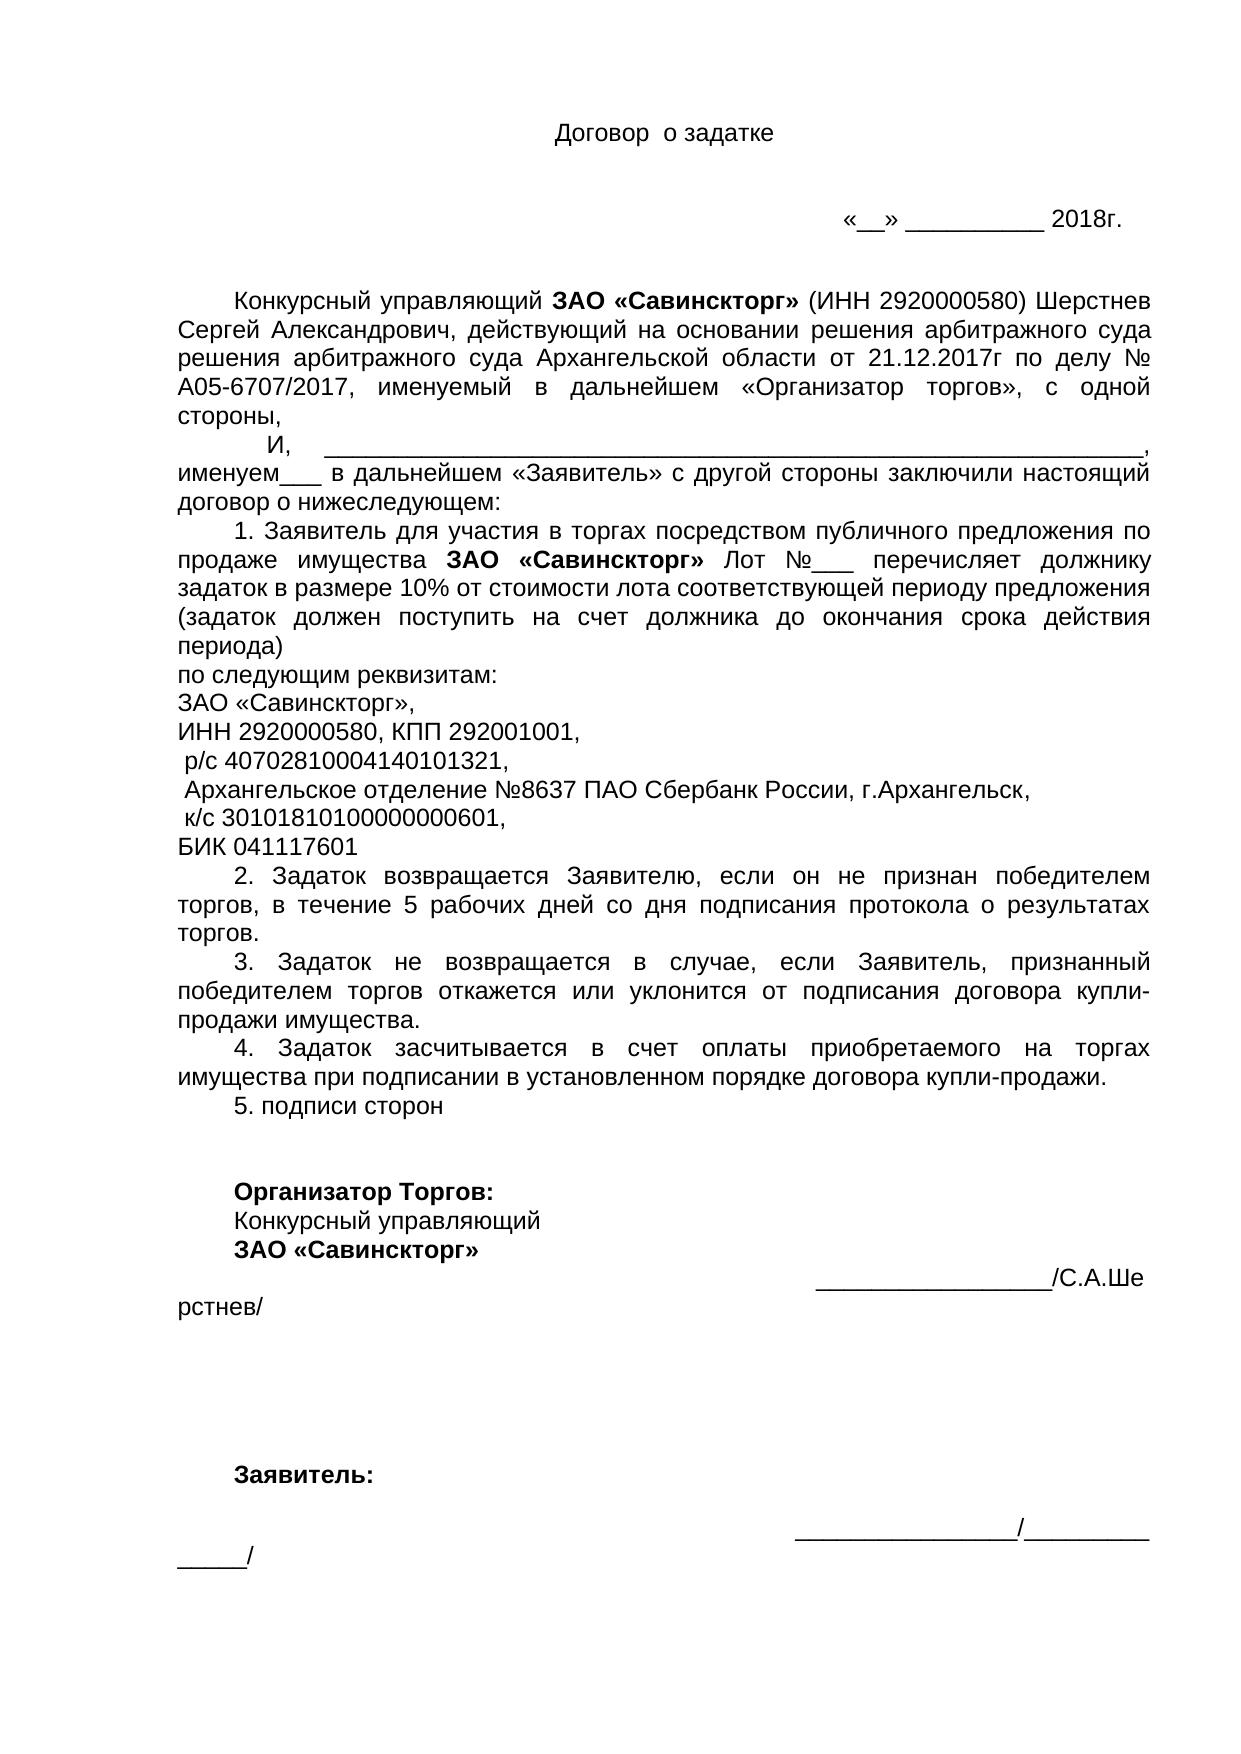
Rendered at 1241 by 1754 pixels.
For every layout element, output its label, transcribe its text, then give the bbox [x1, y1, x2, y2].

text 1. Заявитель для участия в торгах посредством публичного предложения по продаже имущества ЗАО «Савинскторг» Лот №___ перечисляет должнику задаток в размере 10% от стоимости лота соответствующей периоду предложения (задаток должен поступить на счет должника до окончания срока действия периода) [177, 516, 1152, 659]
text Договор о задатке [177, 118, 1152, 147]
text ________________/______________/ [177, 1512, 1152, 1570]
text Конкурсный управляющий [177, 1206, 1152, 1234]
text 4. Задаток засчитывается в счет оплаты приобретаемого на торгах имущества при подписании в установленном порядке договора купли-продажи. [177, 1033, 1152, 1091]
text БИК 041117601 [177, 832, 1152, 861]
text Архангельское отделение №8637 ПАО Сбербанк России, г.Архангельск, [177, 774, 1152, 803]
text ЗАО «Савинскторг», [177, 688, 1152, 717]
text _________________/С.А.Шерстнев/ [177, 1263, 1152, 1321]
text к/с 30101810100000000601, [177, 803, 1152, 832]
text 3. Задаток не возвращается в случае, если Заявитель, признанный победителем торгов откажется или уклонится от подписания договора купли-продажи имущества. [177, 947, 1152, 1033]
text Организатор Торгов: [177, 1177, 1152, 1206]
text Конкурсный управляющий ЗАО «Савинскторг» (ИНН 2920000580) Шерстнев Сергей Александрович, действующий на основании решения арбитражного суда решения арбитражного суда Архангельской области от 21.12.2017г по делу № А05-6707/2017, именуемый в дальнейшем «Организатор торгов», с одной стороны, [177, 286, 1152, 429]
text по следующим реквизитам: [177, 659, 1152, 688]
text р/с 40702810004140101321, [177, 746, 1152, 774]
text ИНН 2920000580, КПП 292001001, [177, 717, 1152, 746]
text ЗАО «Савинскторг» [177, 1234, 1152, 1263]
text И, ___________________________________________________________, именуем___ в дальнейшем «Заявитель» с другой стороны заключили настоящий договор о нижеследующем: [177, 429, 1152, 516]
text 2. Задаток возвращается Заявителю, если он не признан победителем торгов, в течение 5 рабочих дней со дня подписания протокола о результатах торгов. [177, 861, 1152, 947]
text Заявитель: [177, 1460, 1152, 1488]
text 5. подписи сторон [177, 1091, 1152, 1119]
text «__» __________ 2018г. [177, 204, 1152, 233]
